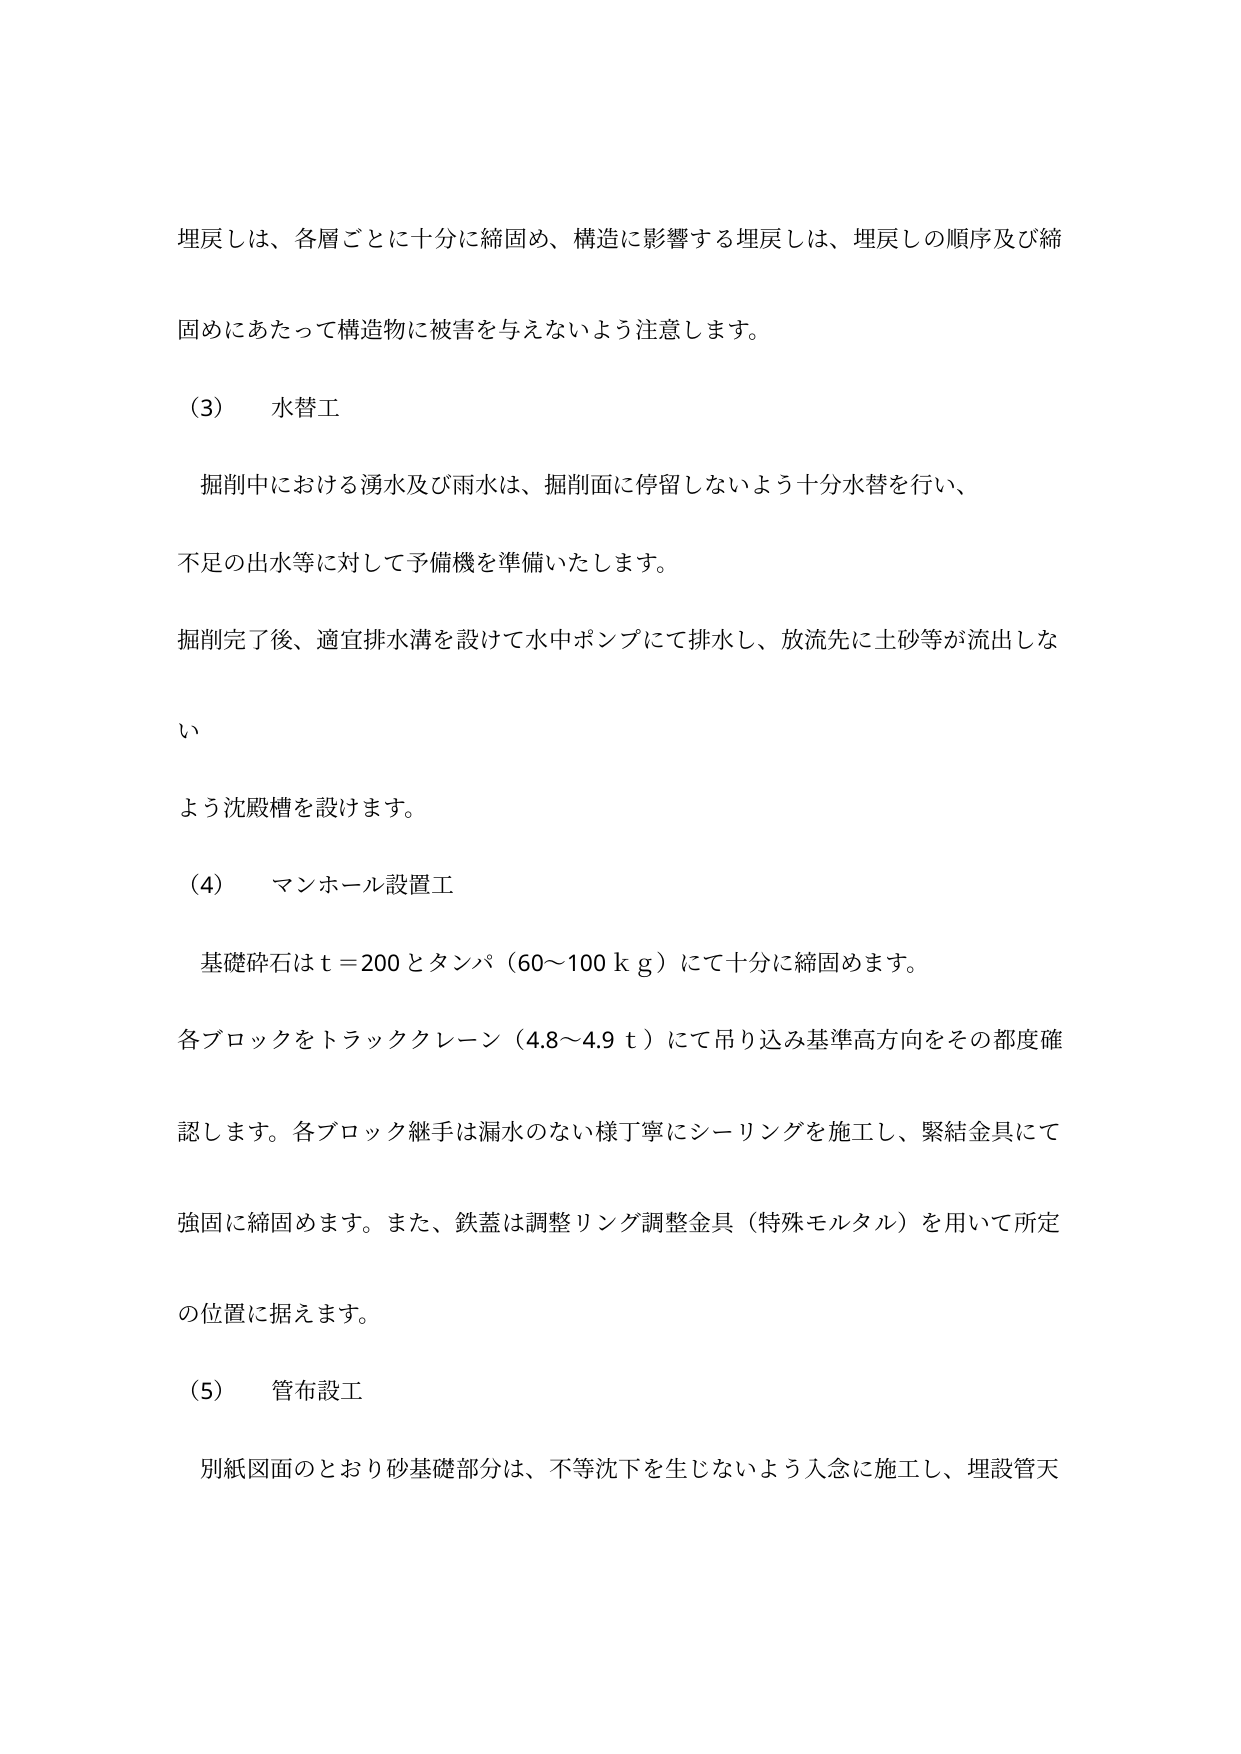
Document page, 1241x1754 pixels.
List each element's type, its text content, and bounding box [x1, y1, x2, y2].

text （5） 管布設工 [177, 1359, 1063, 1420]
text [177, 1437, 1063, 1498]
text 基礎砕石はｔ＝200とタンパ（60～100ｋｇ）にて十分に締固めます。 [177, 931, 1063, 992]
text （3） 水替工 [177, 376, 1063, 437]
text （4） マンホール設置工 [177, 854, 1063, 914]
text 掘削中における湧水及び雨水は、掘削面に停留しないよう十分水替を行い、 [177, 453, 1063, 514]
text 各ブロックをトラッククレーン（4.8～4.9ｔ）にて吊り込み基準高方向をその都度確認します。各ブロック継手は漏水のない様丁寧にシーリングを施工し、緊結金具にて強固に締固めます。また、鉄蓋は調整リング調整金具（特殊モルタル）を用いて所定の位置に据えます。 [177, 1008, 1063, 1343]
text 埋戻しは、各層ごとに十分に締固め、構造に影響する埋戻しは、埋戻しの順序及び締固めにあたって構造物に被害を与えないよう注意します。 [177, 207, 1063, 359]
text よう沈殿槽を設けます。 [177, 776, 1063, 837]
text 不足の出水等に対して予備機を準備いたします。 [177, 531, 1063, 591]
text 掘削完了後、適宜排水溝を設けて水中ポンプにて排水し、放流先に土砂等が流出しない [177, 608, 1063, 760]
